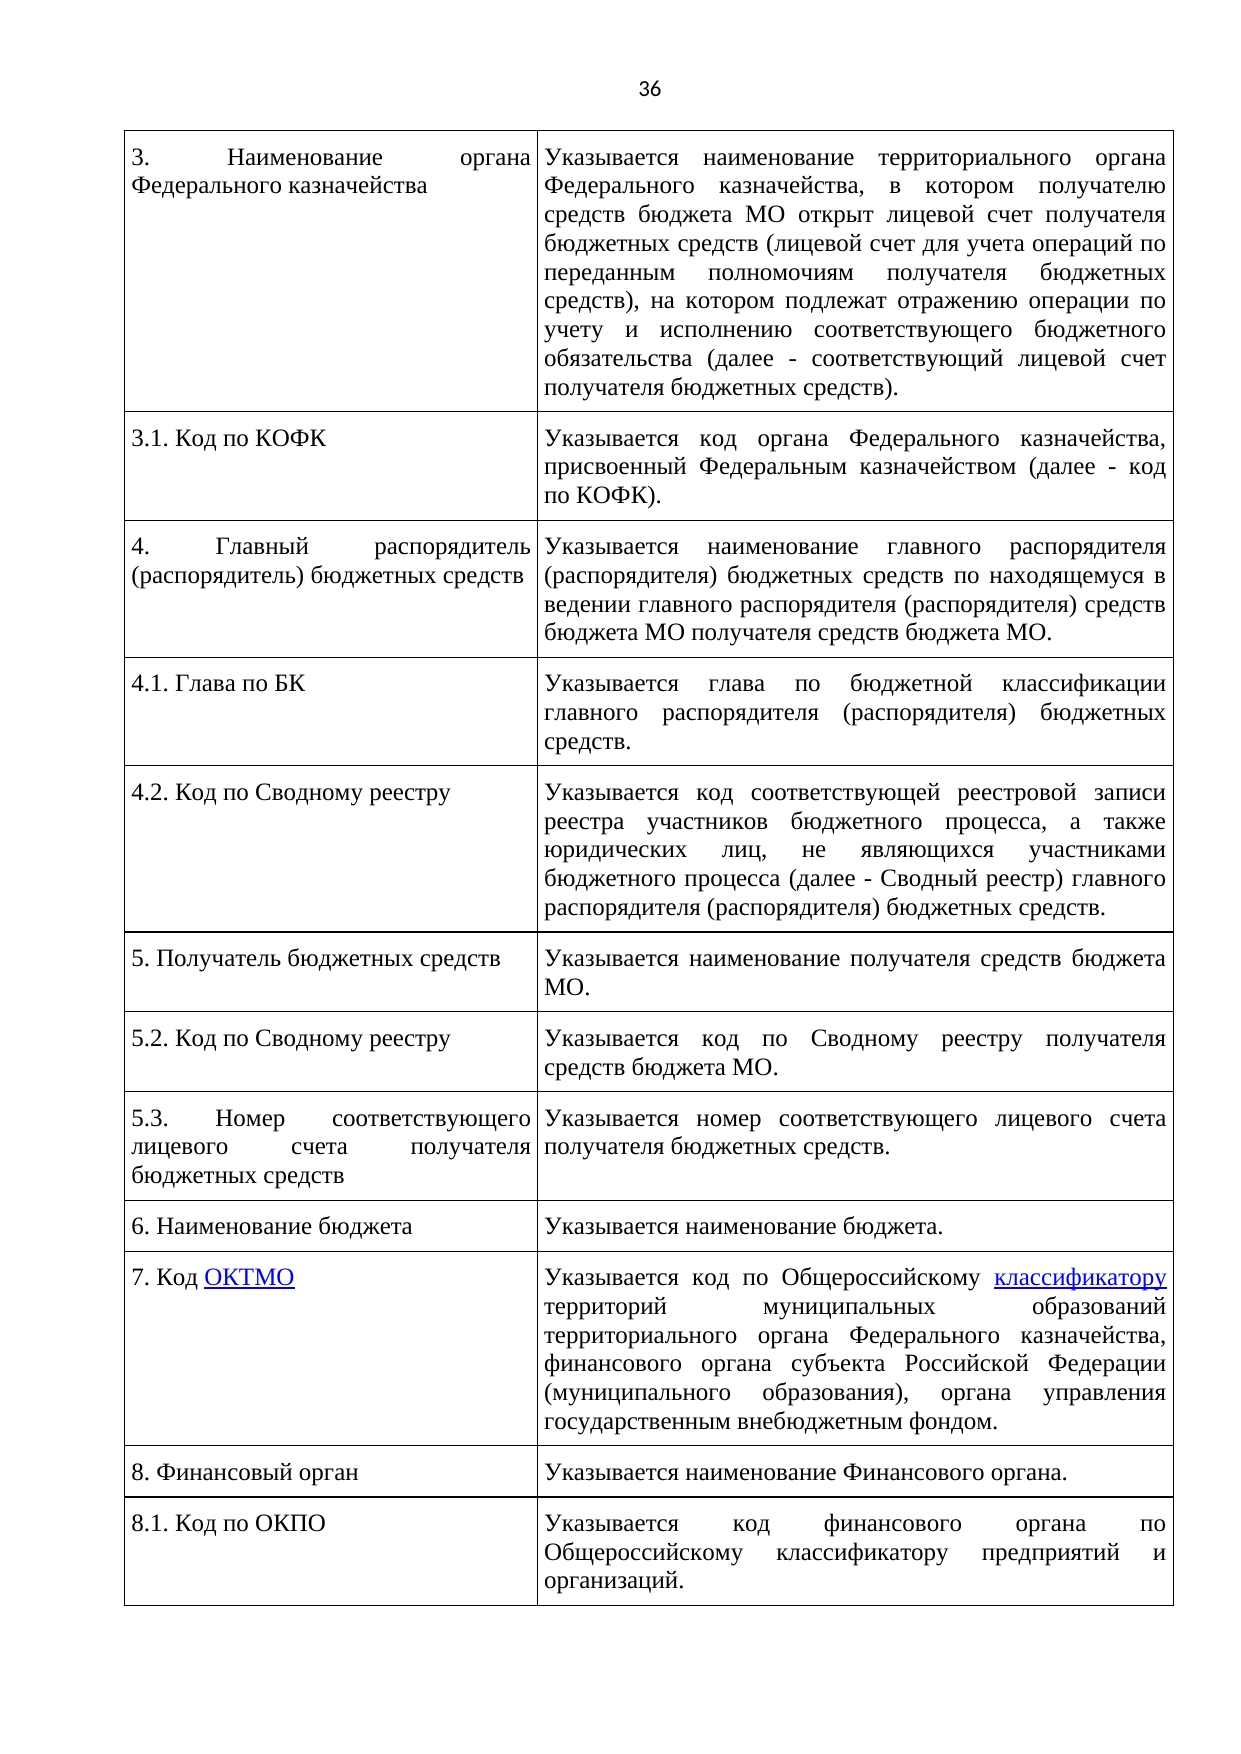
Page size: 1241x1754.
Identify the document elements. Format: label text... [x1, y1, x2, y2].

table_cell 3.1. Код по КОФК [125, 412, 537, 519]
table_cell Указывается глава по бюджетной классификации главного распорядителя (распорядителя) бюджетных средств. [538, 658, 1173, 765]
table_cell Указывается наименование Финансового органа. [538, 1446, 1173, 1496]
table_cell Указывается код по Сводному реестру получателя средств бюджета МО. [538, 1012, 1173, 1091]
table_cell 4. Главный распорядитель (распорядитель) бюджетных средств [125, 521, 537, 657]
table_cell Указывается наименование бюджета. [538, 1201, 1173, 1251]
table_cell Указывается номер соответствующего лицевого счета получателя бюджетных средств. [538, 1092, 1173, 1199]
table_cell 7. Код ОКТМО [125, 1252, 537, 1445]
table_cell Указывается наименование территориального органа Федерального казначейства, в котором получателю средств бюджета МО открыт лицевой счет получателя бюджетных средств (лицевой счет для учета операций по переданным полномочиям получателя бюджетных средств), на котором подлежат отражению операции по учету и исполнению соответствующего бюджетного обязательства (далее - соответствующий лицевой счет получателя бюджетных средств). [538, 131, 1173, 411]
table_cell 5. Получатель бюджетных средств [125, 933, 537, 1011]
table_cell 8.1. Код по ОКПО [125, 1498, 537, 1605]
table_cell Указывается код органа Федерального казначейства, присвоенный Федеральным казначейством (далее - код по КОФК). [538, 412, 1173, 519]
table_cell Указывается код финансового органа по Общероссийскому классификатору предприятий и организаций. [538, 1498, 1173, 1605]
table_cell 5.3. Номер соответствующего лицевого счета получателя бюджетных средств [125, 1092, 537, 1199]
table_cell 4.2. Код по Сводному реестру [125, 766, 537, 931]
table_cell 5.2. Код по Сводному реестру [125, 1012, 537, 1091]
table_cell 8. Финансовый орган [125, 1446, 537, 1496]
table_cell Указывается наименование главного распорядителя (распорядителя) бюджетных средств по находящемуся в ведении главного распорядителя (распорядителя) средств бюджета МО получателя средств бюджета МО. [538, 521, 1173, 657]
table_cell Указывается код по Общероссийскому классификатору территорий муниципальных образований территориального органа Федерального казначейства, финансового органа субъекта Российской Федерации (муниципального образования), органа управления государственным внебюджетным фондом. [538, 1252, 1173, 1445]
table_cell Указывается код соответствующей реестровой записи реестра участников бюджетного процесса, а также юридических лиц, не являющихся участниками бюджетного процесса (далее - Сводный реестр) главного распорядителя (распорядителя) бюджетных средств. [538, 766, 1173, 931]
table_cell 3. Наименование органа Федерального казначейства [125, 131, 537, 411]
table_cell 6. Наименование бюджета [125, 1201, 537, 1251]
table_cell Указывается наименование получателя средств бюджета МО. [538, 933, 1173, 1011]
table_cell 4.1. Глава по БК [125, 658, 537, 765]
